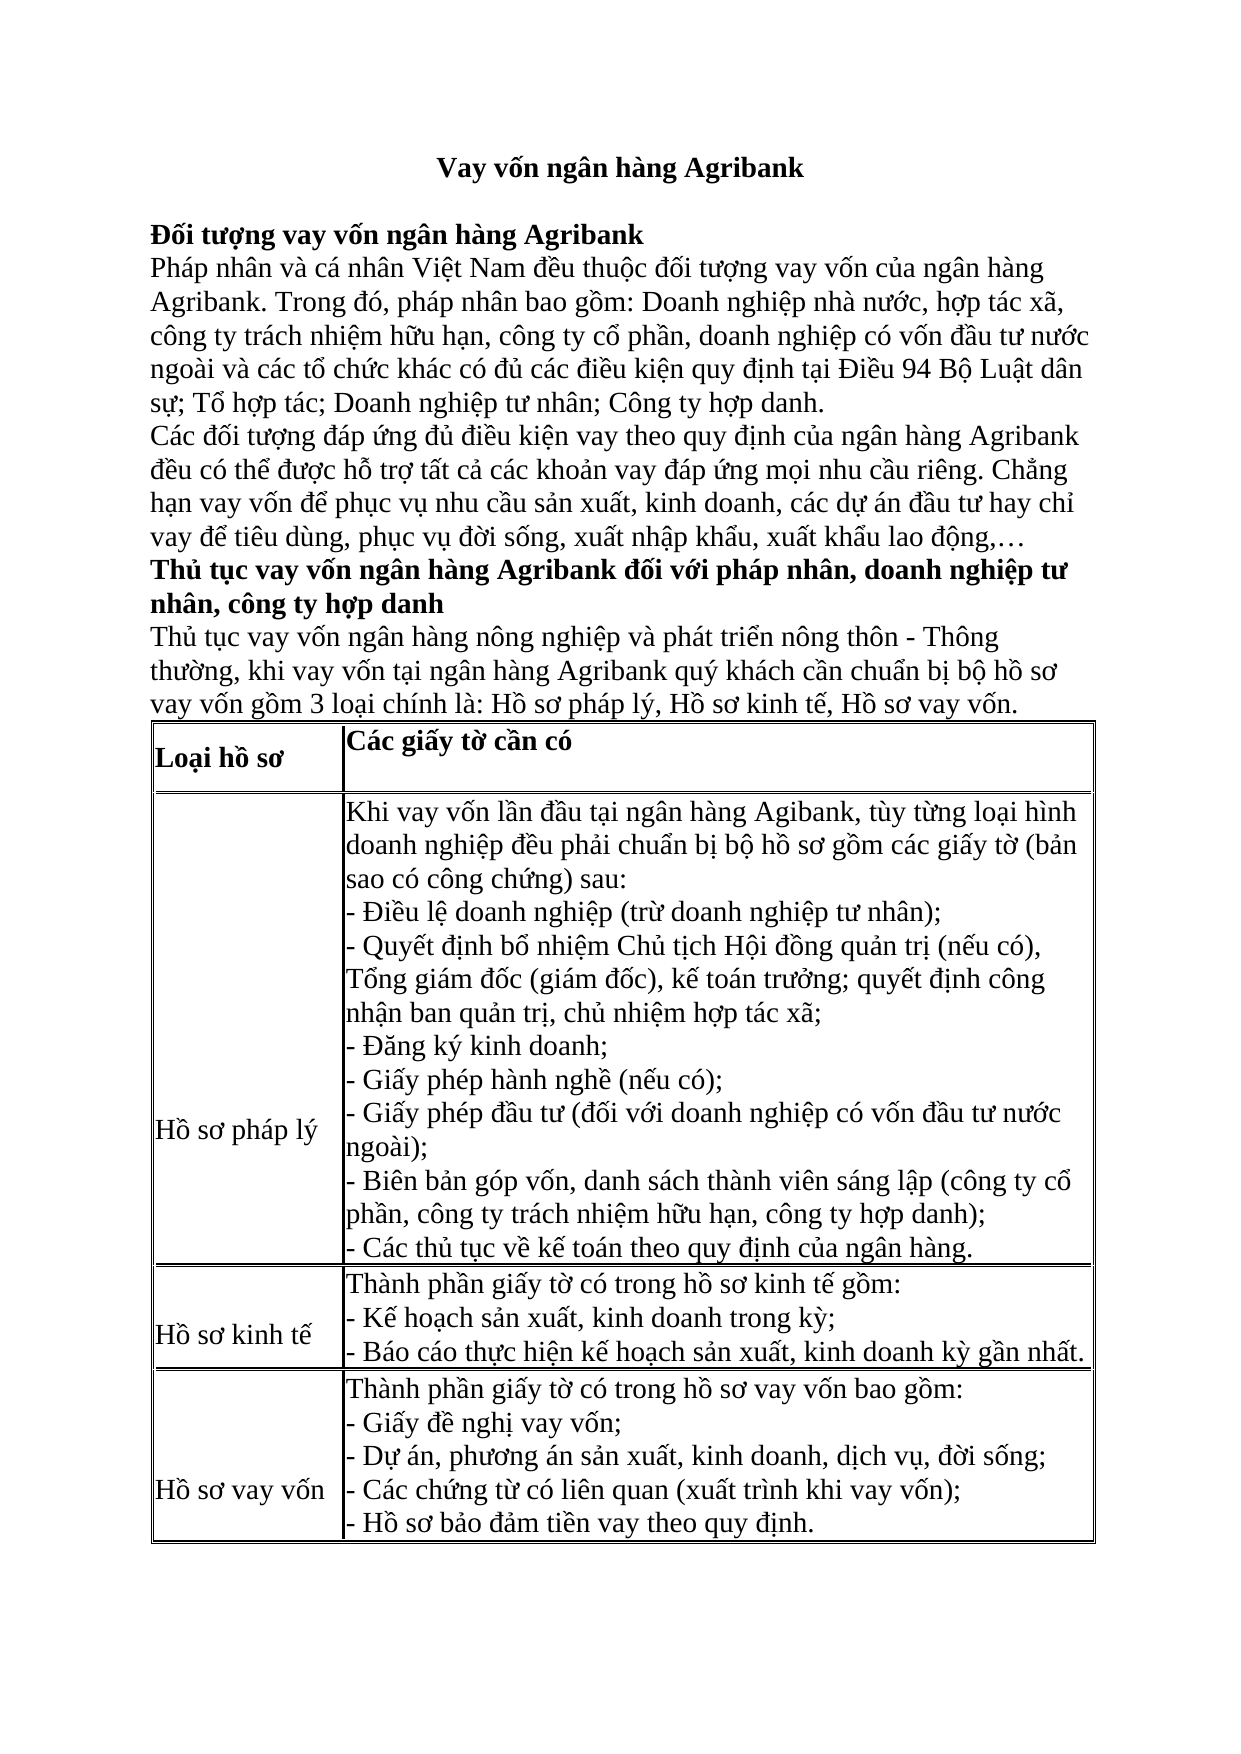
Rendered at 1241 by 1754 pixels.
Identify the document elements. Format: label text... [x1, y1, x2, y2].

table_cell Hồ sơ pháp lý [152, 791, 343, 1263]
text Pháp nhân và cá nhân Việt Nam đều thuộc đối tượng vay vốn của ngân hàng Agribank. Trong đó, pháp nhân bao gồm: Doanh nghiệp nhà nước, hợp tác xã, công ty trách nhiệm hữu hạn, công ty cổ phần, doanh nghiệp có vốn đầu tư nước ngoài và các tổ chức khác có đủ các điều kiện quy định tại Điều 94 Bộ Luật dân sự; Tổ hợp tác; Doanh nghiệp tư nhân; Công ty hợp danh. [150, 251, 1090, 418]
table_header Các giấy tờ cần có [343, 724, 1093, 791]
text Thủ tục vay vốn ngân hàng nông nghiệp và phát triển nông thôn - Thông thường, khi vay vốn tại ngân hàng Agribank quý khách cần chuẩn bị bộ hồ sơ vay vốn gồm 3 loại chính là: Hồ sơ pháp lý, Hồ sơ kinh tế, Hồ sơ vay vốn. [150, 619, 1090, 720]
text Vay vốn ngân hàng Agribank [150, 150, 1090, 183]
table_header Loại hồ sơ [154, 724, 343, 791]
table_cell Thành phần giấy tờ có trong hồ sơ vay vốn bao gồm: - Giấy đề nghị vay vốn; - Dự án, phương án sản xuất, kinh doanh, dịch vụ, đời sống; - Các chứng từ có liên quan (xuất trình khi vay vốn); - Hồ sơ bảo đảm tiền vay theo quy định. [343, 1367, 1093, 1540]
text Thủ tục vay vốn ngân hàng Agribank đối với pháp nhân, doanh nghiệp tư nhân, công ty hợp danh [150, 552, 1090, 619]
table_cell Thành phần giấy tờ có trong hồ sơ kinh tế gồm: - Kế hoạch sản xuất, kinh doanh trong kỳ; - Báo cáo thực hiện kế hoạch sản xuất, kinh doanh kỳ gần nhất. [345, 1263, 1093, 1367]
text Đối tượng vay vốn ngân hàng Agribank [150, 217, 1090, 251]
text Các đối tượng đáp ứng đủ điều kiện vay theo quy định của ngân hàng Agribank đều có thể được hỗ trợ tất cả các khoản vay đáp ứng mọi nhu cầu riêng. Chẳng hạn vay vốn để phục vụ nhu cầu sản xuất, kinh doanh, các dự án đầu tư hay chỉ vay để tiêu dùng, phục vụ đời sống, xuất nhập khẩu, xuất khẩu lao động,… [150, 418, 1090, 552]
table_cell Hồ sơ vay vốn [154, 1367, 343, 1540]
table_cell Khi vay vốn lần đầu tại ngân hàng Agibank, tùy từng loại hình doanh nghiệp đều phải chuẩn bị bộ hồ sơ gồm các giấy tờ (bản sao có công chứng) sau: - Điều lệ doanh nghiệp (trừ doanh nghiệp tư nhân); - Quyết định bổ nhiệm Chủ tịch Hội đồng quản trị (nếu có), Tổng giám đốc (giám đốc), kế toán trưởng; quyết định công nhận ban quản trị, chủ nhiệm hợp tác xã; - Đăng ký kinh doanh; - Giấy phép hành nghề (nếu có); - Giấy phép đầu tư (đối với doanh nghiệp có vốn đầu tư nước ngoài); - Biên bản góp vốn, danh sách thành viên sáng lập (công ty cổ phần, công ty trách nhiệm hữu hạn, công ty hợp danh); - Các thủ tục về kế toán theo quy định của ngân hàng. [343, 791, 1094, 1263]
table_cell Hồ sơ kinh tế [154, 1263, 342, 1367]
